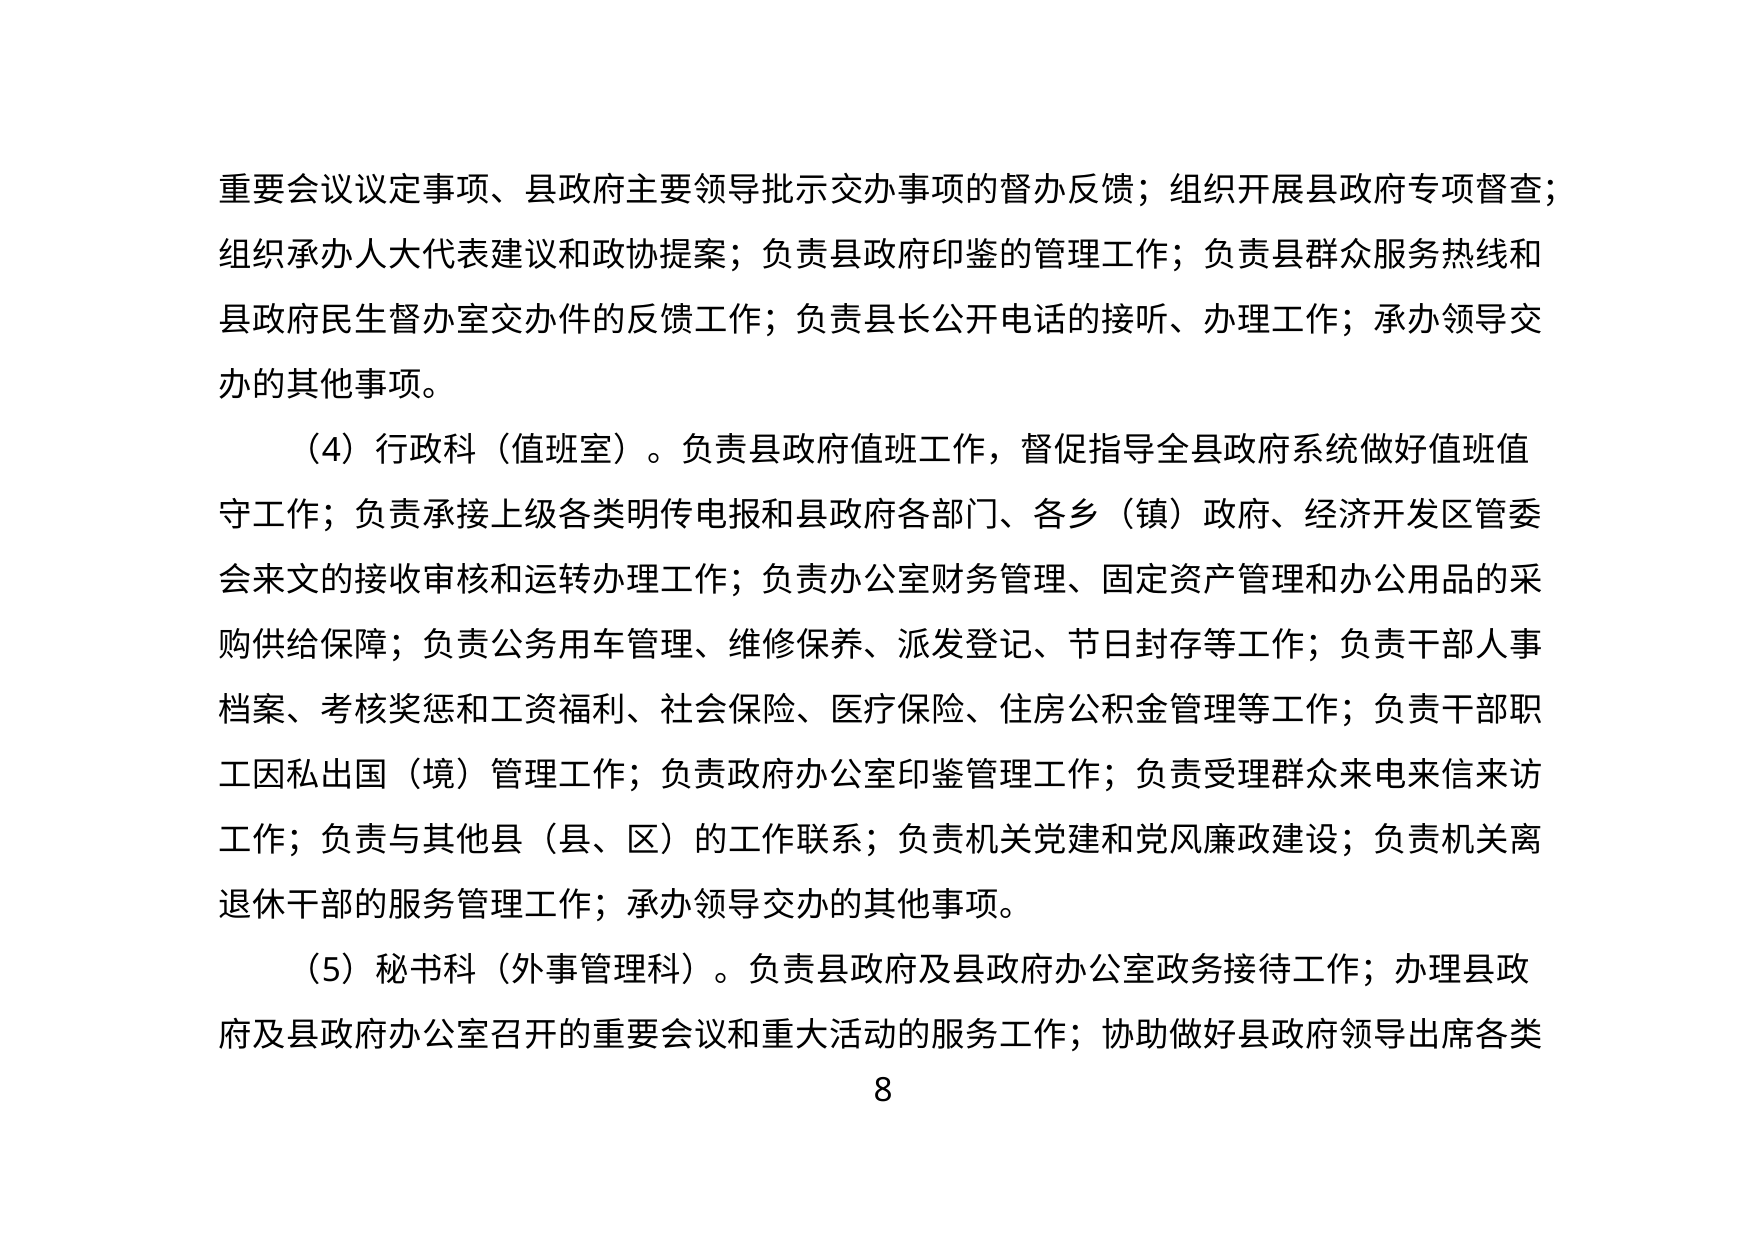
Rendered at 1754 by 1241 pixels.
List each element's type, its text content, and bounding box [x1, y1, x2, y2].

text （4）行政科（值班室）。负责县政府值班工作，督促指导全县政府系统做好值班值守工作；负责承接上级各类明传电报和县政府各部门、各乡（镇）政府、经济开发区管委会来文的接收审核和运转办理工作；负责办公室财务管理、固定资产管理和办公用品的采购供给保障；负责公务用车管理、维修保养、派发登记、节日封存等工作；负责干部人事档案、考核奖惩和工资福利、社会保险、医疗保险、住房公积金管理等工作；负责干部职工因私出国（境）管理工作；负责政府办公室印鉴管理工作；负责受理群众来电来信来访工作；负责与其他县（县、区）的工作联系；负责机关党建和党风廉政建设；负责机关离退休干部的服务管理工作；承办领导交办的其他事项。 [218, 415, 1547, 935]
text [218, 935, 1547, 1065]
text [218, 155, 1547, 415]
